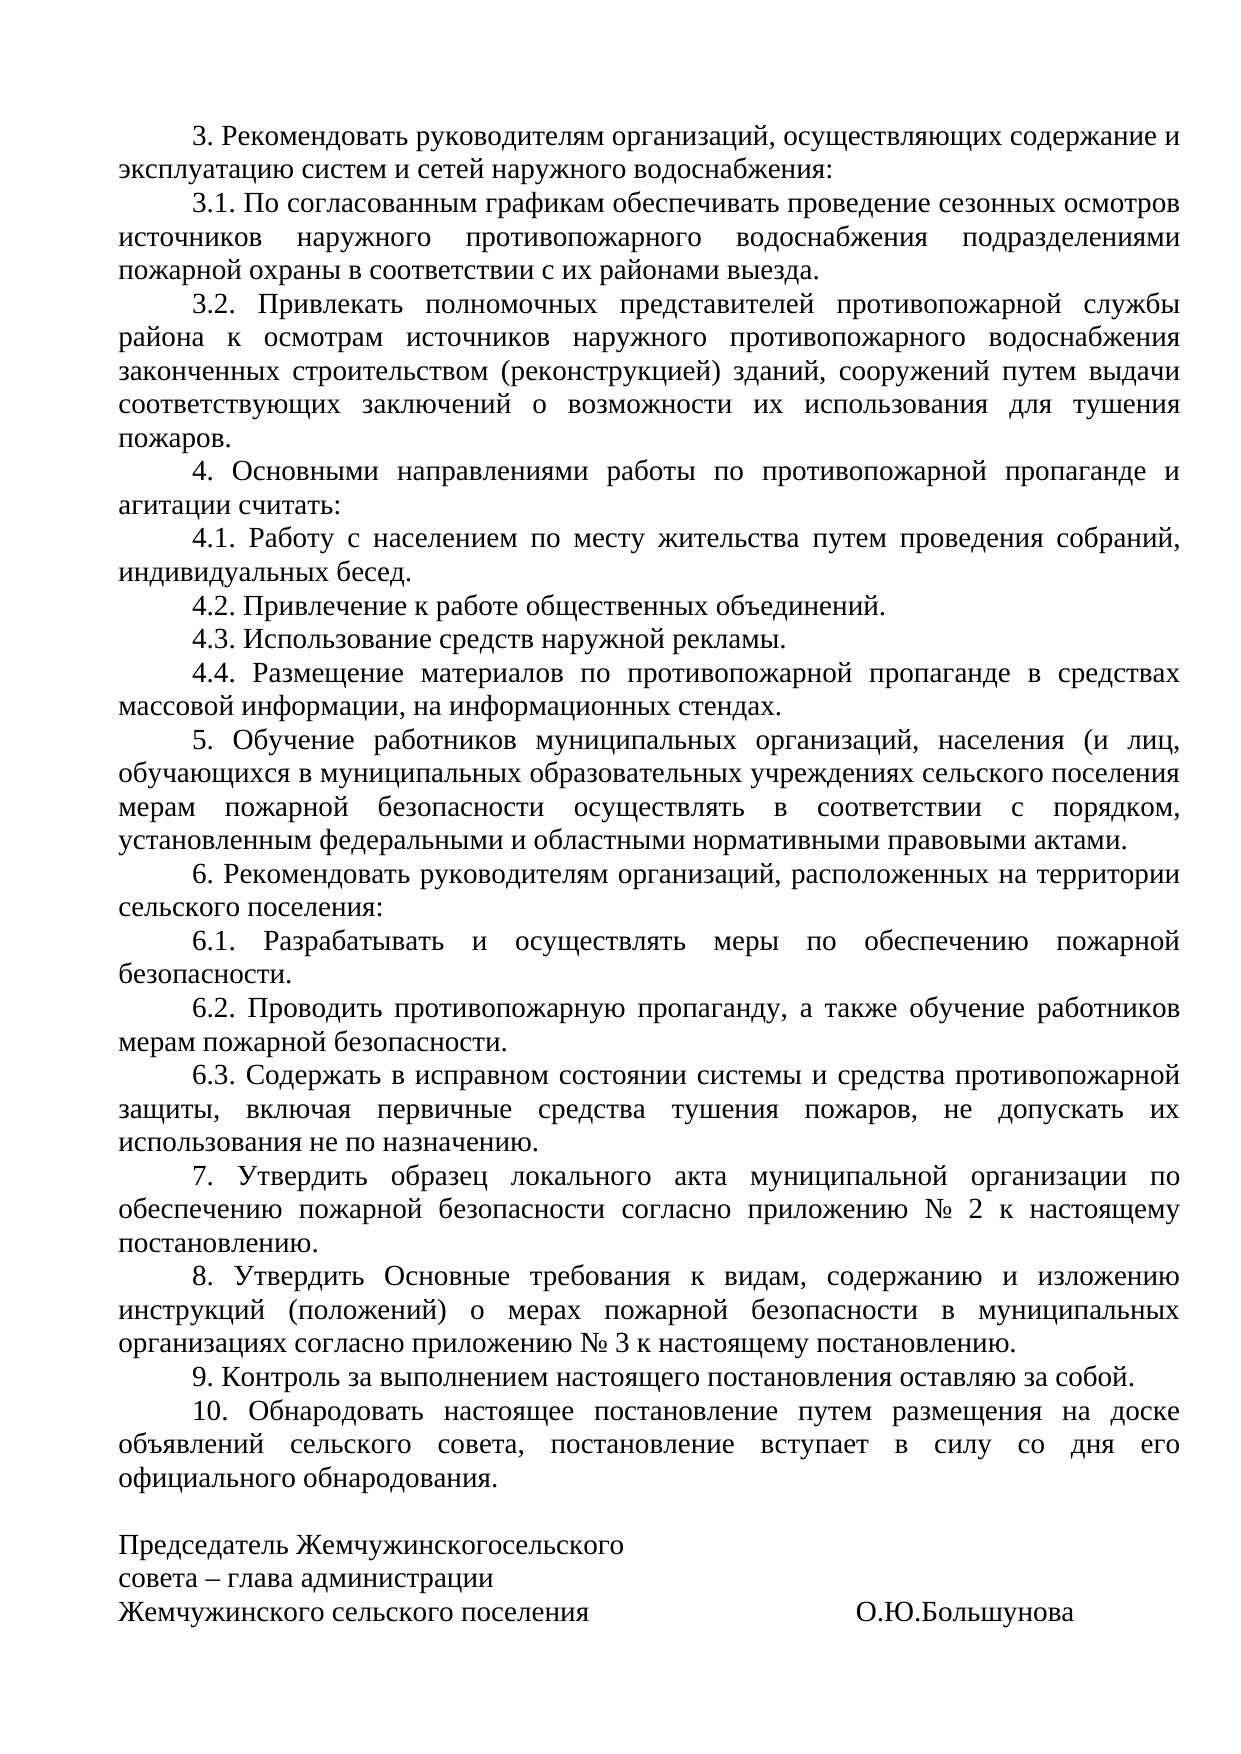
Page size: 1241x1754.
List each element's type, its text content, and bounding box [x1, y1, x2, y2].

text 4.2. Привлечение к работе общественных объединений. [118, 588, 1181, 621]
text 4.4. Размещение материалов по противопожарной пропаганде в средствах массовой информации, на информационных стендах. [118, 655, 1181, 722]
text 8. Утвердить Основные требования к видам, содержанию и изложению инструкций (положений) о мерах пожарной безопасности в муниципальных организациях согласно приложению № 3 к настоящему постановлению. [118, 1258, 1181, 1359]
text 3.2. Привлекать полномочных представителей противопожарной службы района к осмотрам источников наружного противопожарного водоснабжения законченных строительством (реконструкцией) зданий, сооружений путем выдачи соответствующих заключений о возможности их использования для тушения пожаров. [118, 286, 1181, 453]
text 10. Обнародовать настоящее постановление путем размещения на доске объявлений сельского совета, постановление вступает в силу со дня его официального обнародования. [118, 1393, 1181, 1493]
text 5. Обучение работников муниципальных организаций, населения (и лиц, обучающихся в муниципальных образовательных учреждениях сельского поселения мерам пожарной безопасности осуществлять в соответствии с порядком, установленным федеральными и областными нормативными правовыми актами. [118, 722, 1181, 856]
text 4.3. Использование средств наружной рекламы. [118, 621, 1181, 655]
text 7. Утвердить образец локального акта муниципальной организации по обеспечению пожарной безопасности согласно приложению № 2 к настоящему постановлению. [118, 1158, 1181, 1258]
text 6.3. Содержать в исправном состоянии системы и средства противопожарной защиты, включая первичные средства тушения пожаров, не допускать их использования не по назначению. [118, 1057, 1181, 1158]
text 6.2. Проводить противопожарную пропаганду, а также обучение работников мерам пожарной безопасности. [118, 990, 1181, 1057]
text 4. Основными направлениями работы по противопожарной пропаганде и агитации считать: [118, 453, 1181, 521]
text совета – глава администрации [118, 1560, 1181, 1594]
text Жемчужинского сельского поселения О.Ю.Большунова [118, 1594, 1181, 1627]
text 3.1. По согласованным графикам обеспечивать проведение сезонных осмотров источников наружного противопожарного водоснабжения подразделениями пожарной охраны в соответствии с их районами выезда. [118, 185, 1181, 286]
text 6. Рекомендовать руководителям организаций, расположенных на территории сельского поселения: [118, 856, 1181, 923]
text Председатель Жемчужинскогосельского [118, 1527, 1181, 1560]
text 9. Контроль за выполнением настоящего постановления оставляю за собой. [118, 1359, 1181, 1393]
text 4.1. Работу с населением по месту жительства путем проведения собраний, индивидуальных бесед. [118, 521, 1181, 588]
text 6.1. Разрабатывать и осуществлять меры по обеспечению пожарной безопасности. [118, 923, 1181, 990]
text 3. Рекомендовать руководителям организаций, осуществляющих содержание и эксплуатацию систем и сетей наружного водоснабжения: [118, 118, 1181, 185]
